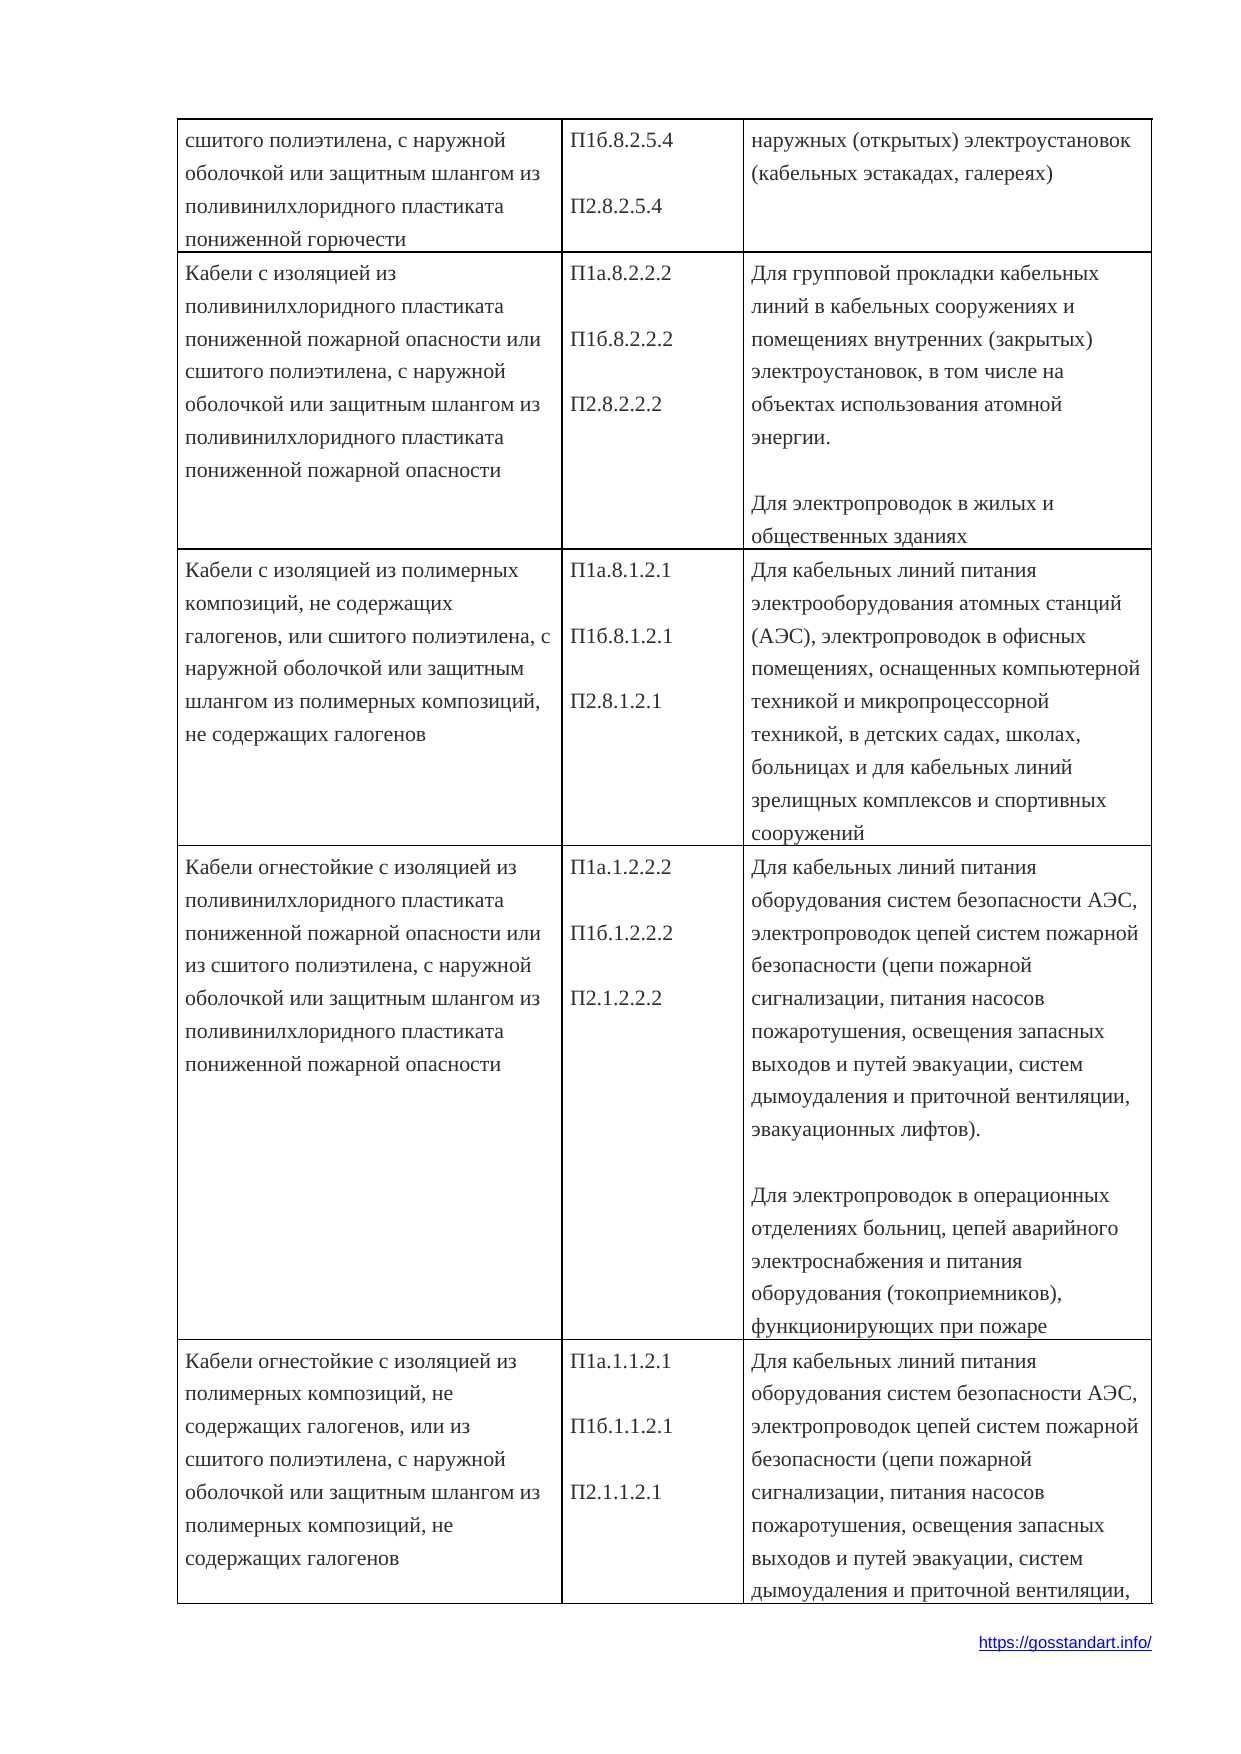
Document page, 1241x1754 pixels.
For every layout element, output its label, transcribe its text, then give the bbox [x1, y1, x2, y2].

table_cell П1а.8.2.2.2 П1б.8.2.2.2 П2.8.2.2.2 [563, 253, 743, 548]
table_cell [178, 1340, 561, 1602]
table_cell Кабели огнестойкие с изоляцией из поливинилхлоридного пластиката пониженной пожарной опасности или из сшитого полиэтилена, с наружной оболочкой или защитным шлангом из поливинилхлоридного пластиката пониженной пожарной опасности [178, 846, 561, 1338]
table_cell П1а.1.2.2.2 П1б.1.2.2.2 П2.1.2.2.2 [563, 846, 743, 1338]
table_cell Кабели с изоляцией из полимерных композиций, не содержащих галогенов, или сшитого полиэтилена, с наружной оболочкой или защитным шлангом из полимерных композиций, не содержащих галогенов [178, 550, 561, 845]
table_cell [744, 1340, 1151, 1602]
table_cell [563, 1340, 743, 1602]
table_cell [178, 120, 561, 251]
table_cell Для кабельных линий питания электрооборудования атомных станций (АЭС), электропроводок в офисных помещениях, оснащенных компьютерной техникой и микропроцессорной техникой, в детских садах, школах, больницах и для кабельных линий зрелищных комплексов и спортивных сооружений [744, 550, 1151, 845]
table_cell П1а.8.1.2.1 П1б.8.1.2.1 П2.8.1.2.1 [563, 550, 743, 845]
table_cell Кабели с изоляцией из поливинилхлоридного пластиката пониженной пожарной опасности или сшитого полиэтилена, с наружной оболочкой или защитным шлангом из поливинилхлоридного пластиката пониженной пожарной опасности [178, 253, 561, 548]
table_cell Для групповой прокладки кабельных линий в кабельных сооружениях и помещениях внутренних (закрытых) электроустановок, в том числе на объектах использования атомной энергии. Для электропроводок в жилых и общественных зданиях [744, 253, 1151, 548]
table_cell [563, 120, 743, 251]
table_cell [744, 120, 1151, 251]
